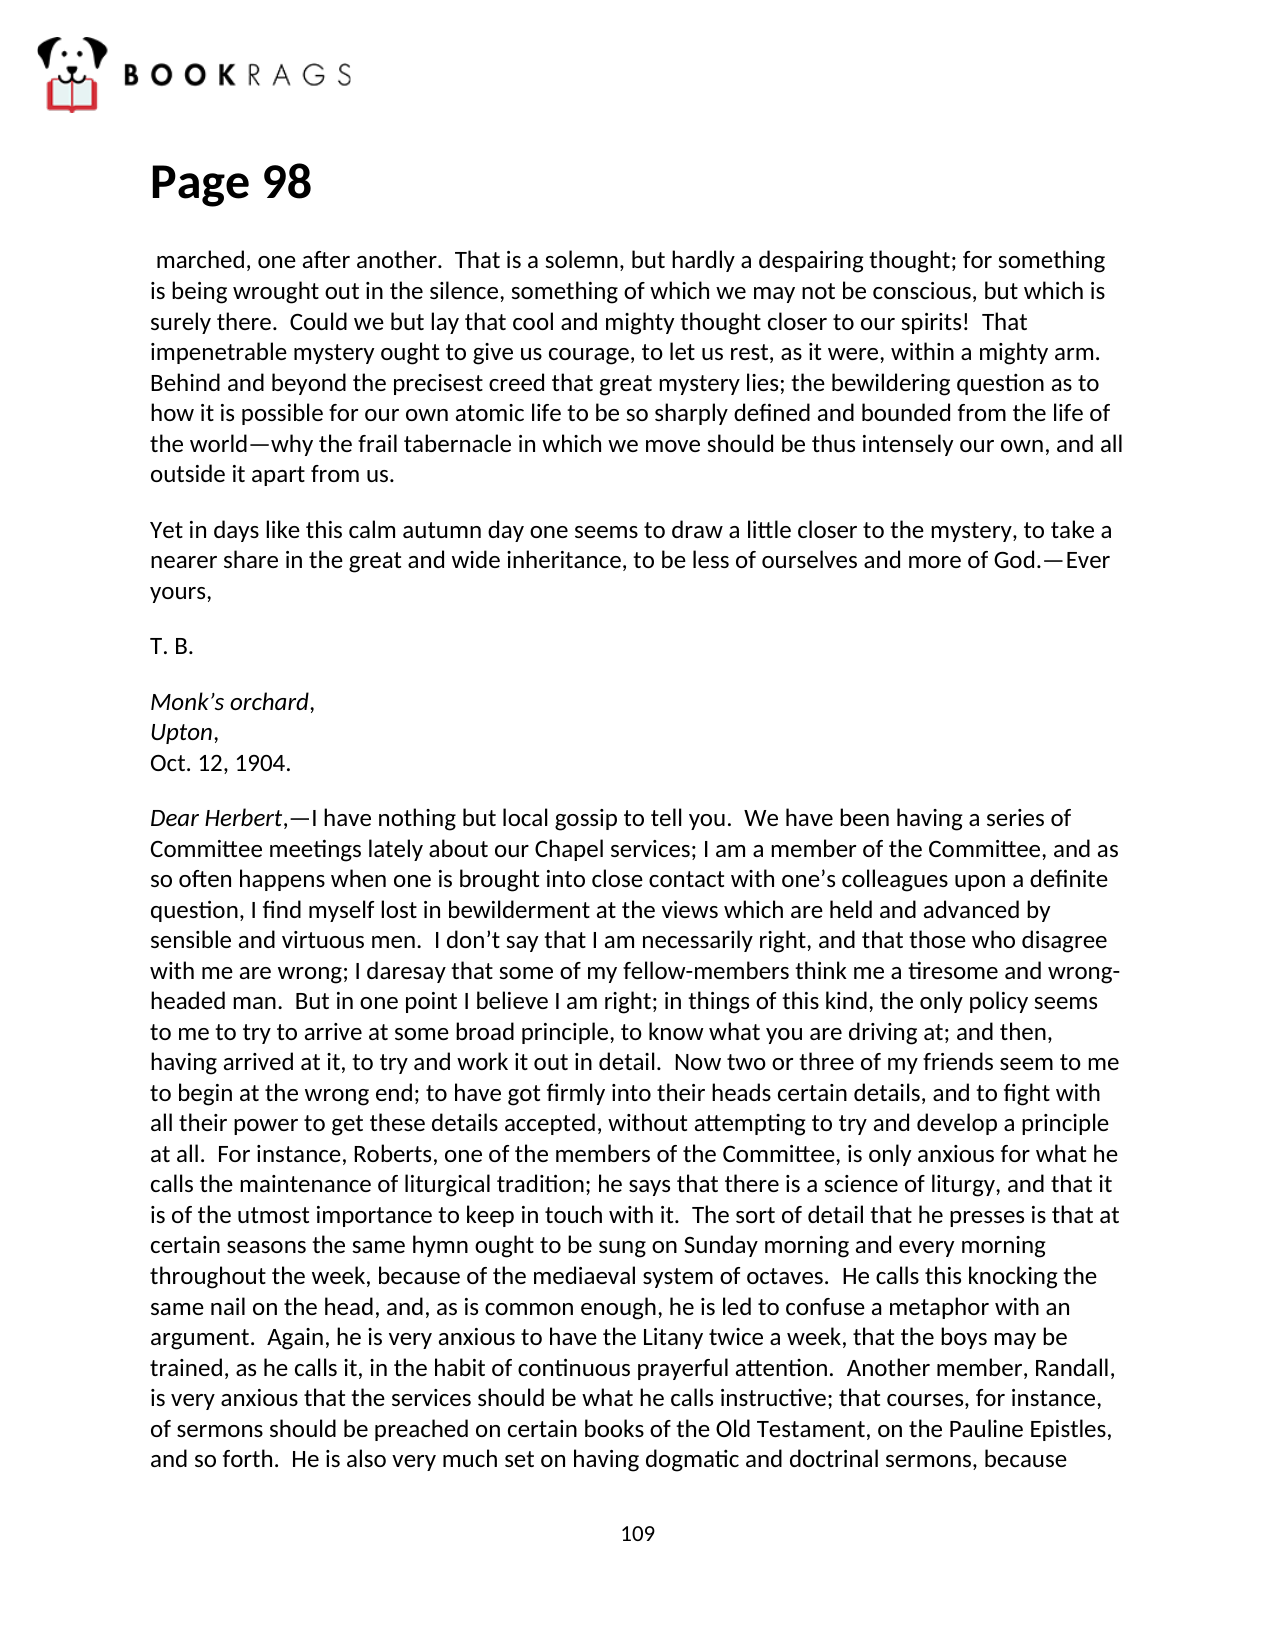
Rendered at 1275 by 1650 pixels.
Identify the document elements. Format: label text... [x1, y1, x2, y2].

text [150, 802, 1125, 1474]
text marched, one after another. That is a solemn, but hardly a despairing thought; for something is being wrought out in the silence, something of which we may not be conscious, but which is surely there. Could we but lay that cool and mighty thought closer to our spirits! That impenetrable mystery ought to give us courage, to let us rest, as it were, within a mighty arm. Behind and beyond the precisest creed that great mystery lies; the bewildering question as to how it is possible for our own atomic life to be so sharply defined and bounded from the life of the world—­why the frail tabernacle in which we move should be thus intensely our own, and all outside it apart from us. [150, 244, 1125, 489]
text Page 98 [150, 150, 1125, 211]
text Monk’s orchard, Upton, Oct. 12, 1904. [150, 686, 1125, 777]
picture [37, 37, 351, 113]
text T. B. [150, 630, 1125, 661]
text Yet in days like this calm autumn day one seems to draw a little closer to the mystery, to take a nearer share in the great and wide inheritance, to be less of ourselves and more of God.—­Ever yours, [150, 514, 1125, 605]
